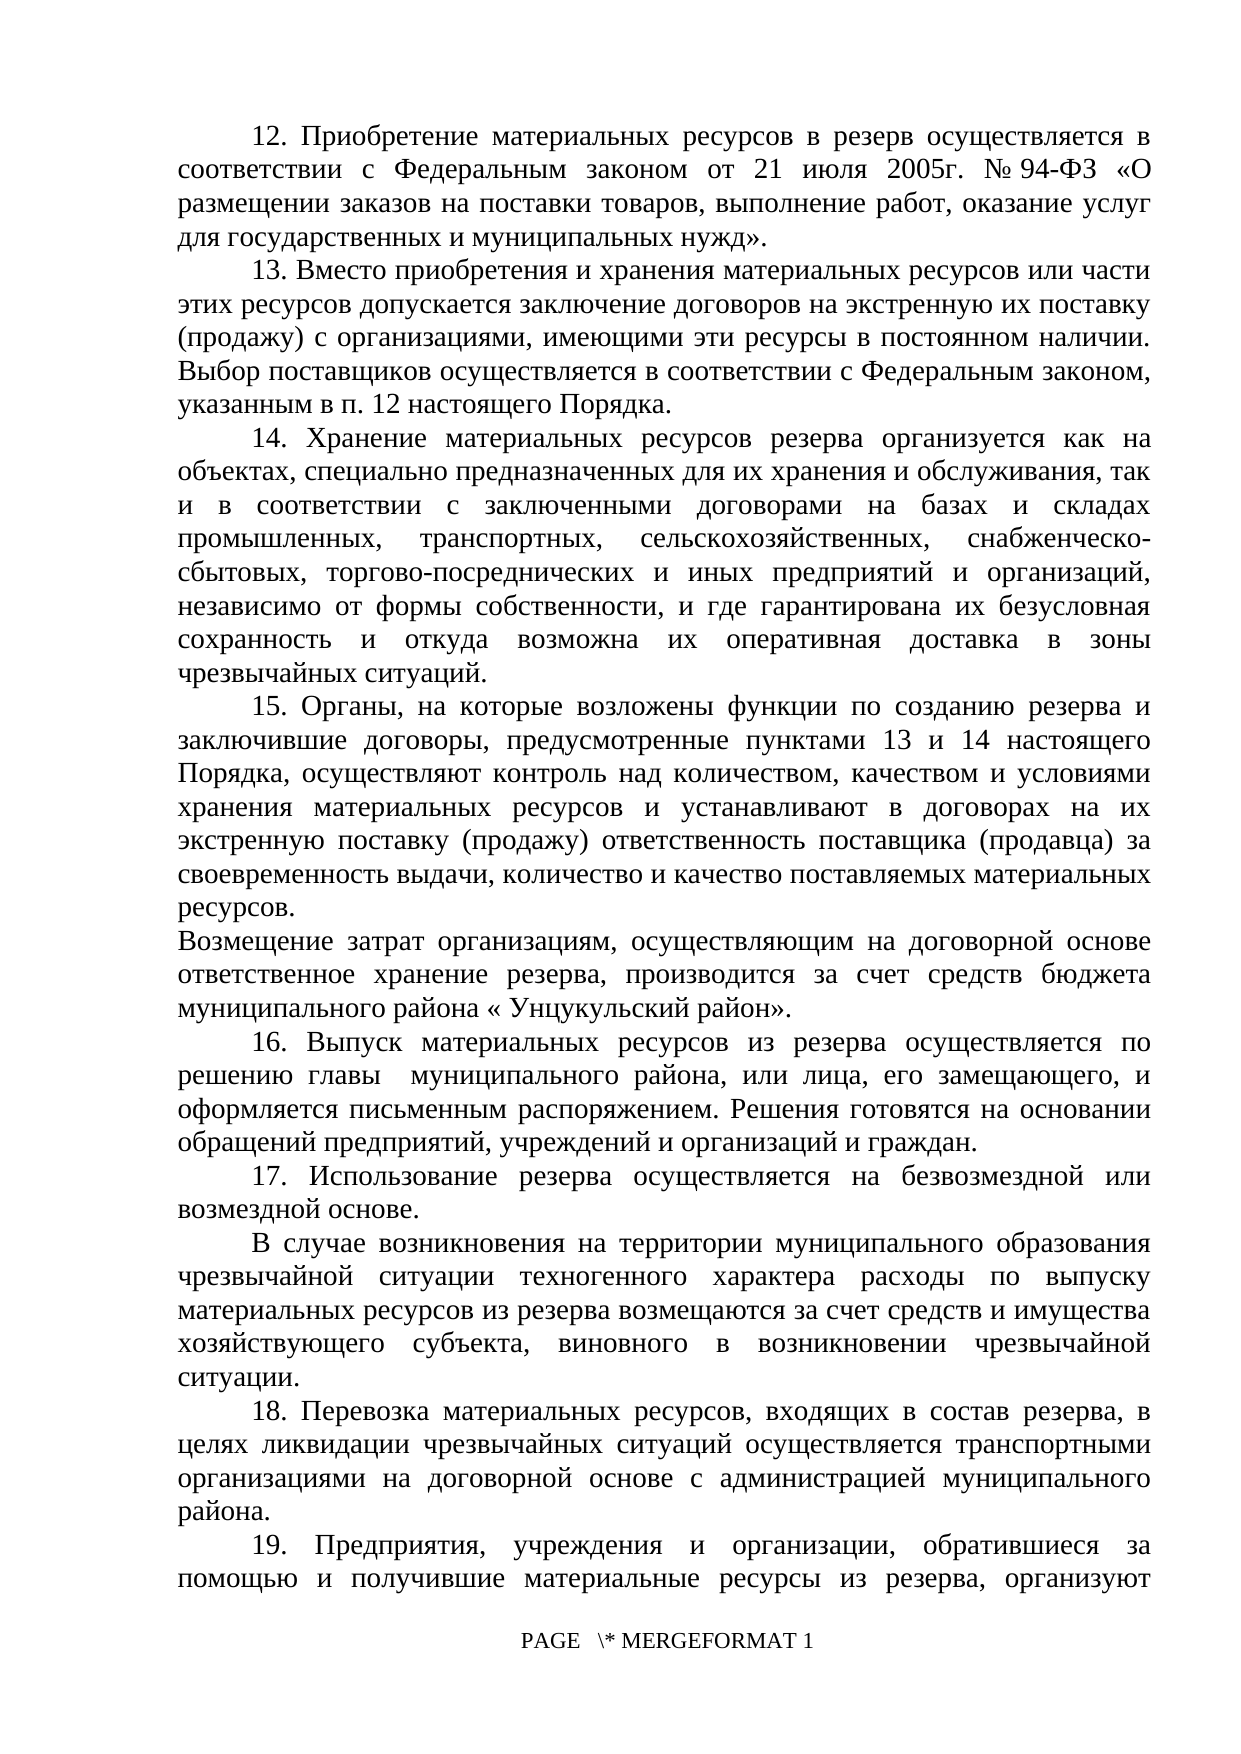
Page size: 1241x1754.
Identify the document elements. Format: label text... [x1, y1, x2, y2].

text 16. Выпуск материальных ресурсов из резерва осуществляется по решению главы муниципального района, или лица, его замещающего, и оформляется письменным распоряжением. Решения готовятся на основании обращений предприятий, учреждений и организаций и граждан. [177, 1024, 1152, 1158]
text 15. Органы, на которые возложены функции по созданию резерва и заключившие договоры, предусмотренные пунктами 13 и 14 настоящего Порядка, осуществляют контроль над количеством, качеством и условиями хранения материальных ресурсов и устанавливают в договорах на их экстренную поставку (продажу) ответственность поставщика (продавца) за своевременность выдачи, количество и качество поставляемых материальных ресурсов. [177, 688, 1152, 923]
text 12. Приобретение материальных ресурсов в резерв осуществляется в соответствии с Федеральным законом от 21 июля 2005г. № 94-ФЗ «О размещении заказов на поставки товаров, выполнение работ, оказание услуг для государственных и муниципальных нужд». [177, 118, 1152, 252]
text 13. Вместо приобретения и хранения материальных ресурсов или части этих ресурсов допускается заключение договоров на экстренную их поставку (продажу) с организациями, имеющими эти ресурсы в постоянном наличии. Выбор поставщиков осуществляется в соответствии с Федеральным законом, указанным в п. 12 настоящего Порядка. [177, 252, 1152, 420]
text 14. Хранение материальных ресурсов резерва организуется как на объектах, специально предназначенных для их хранения и обслуживания, так и в соответствии с заключенными договорами на базах и складах промышленных, транспортных, сельскохозяйственных, снабженческо-сбытовых, торгово-посреднических и иных предприятий и организаций, независимо от формы собственности, и где гарантирована их безусловная сохранность и откуда возможна их оперативная доставка в зоны чрезвычайных ситуаций. [177, 420, 1152, 688]
text 17. Использование резерва осуществляется на безвозмездной или возмездной основе. [177, 1158, 1152, 1225]
text 18. Перевозка материальных ресурсов, входящих в состав резерва, в целях ликвидации чрезвычайных ситуаций осуществляется транспортными организациями на договорной основе с администрацией муниципального района. [177, 1393, 1152, 1527]
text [177, 1527, 1152, 1594]
text Возмещение затрат организациям, осуществляющим на договорной основе ответственное хранение резерва, производится за счет средств бюджета муниципального района « Унцукульский район». [177, 923, 1152, 1024]
text В случае возникновения на территории муниципального образования чрезвычайной ситуации техногенного характера расходы по выпуску материальных ресурсов из резерва возмещаются за счет средств и имущества хозяйствующего субъекта, виновного в возникновении чрезвычайной ситуации. [177, 1225, 1152, 1393]
